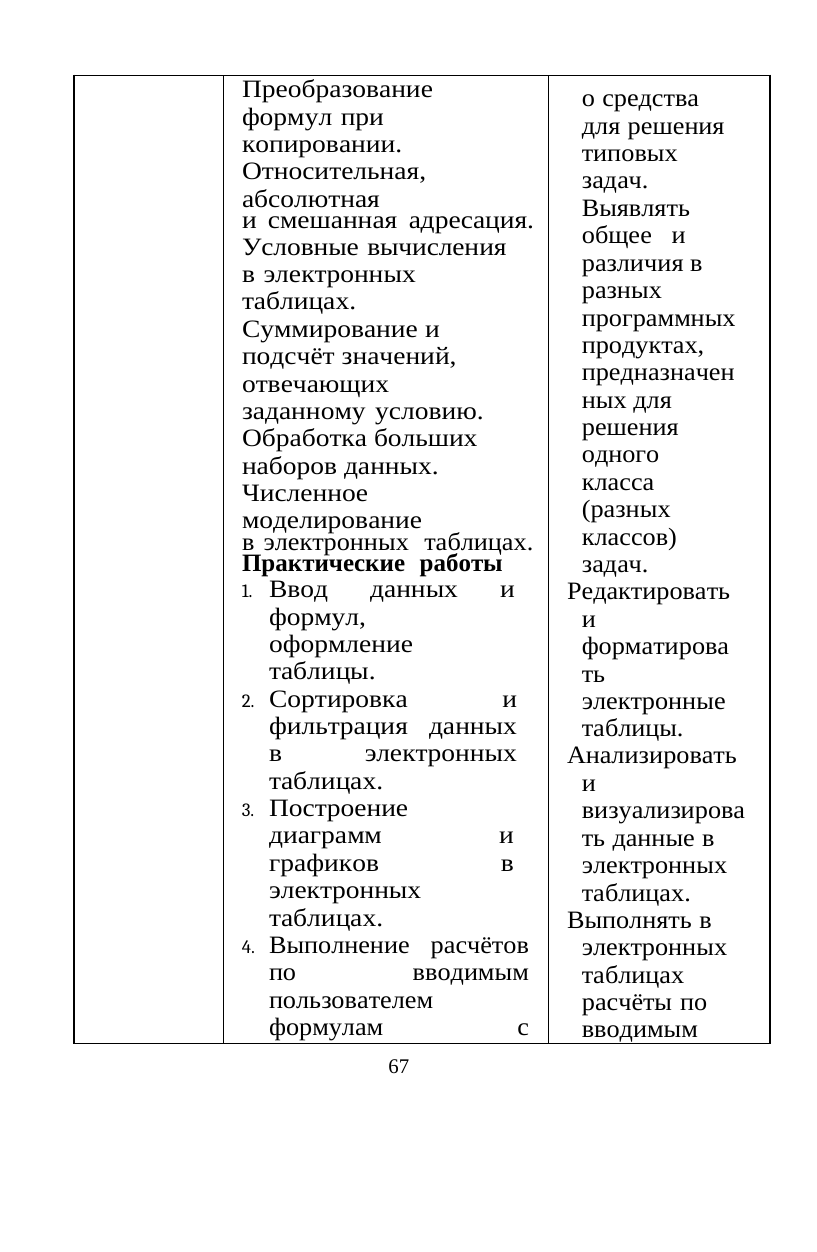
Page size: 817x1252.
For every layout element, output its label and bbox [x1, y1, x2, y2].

table_cell [549, 76, 769, 1043]
table_cell [224, 76, 548, 1043]
table_cell [75, 76, 223, 1043]
